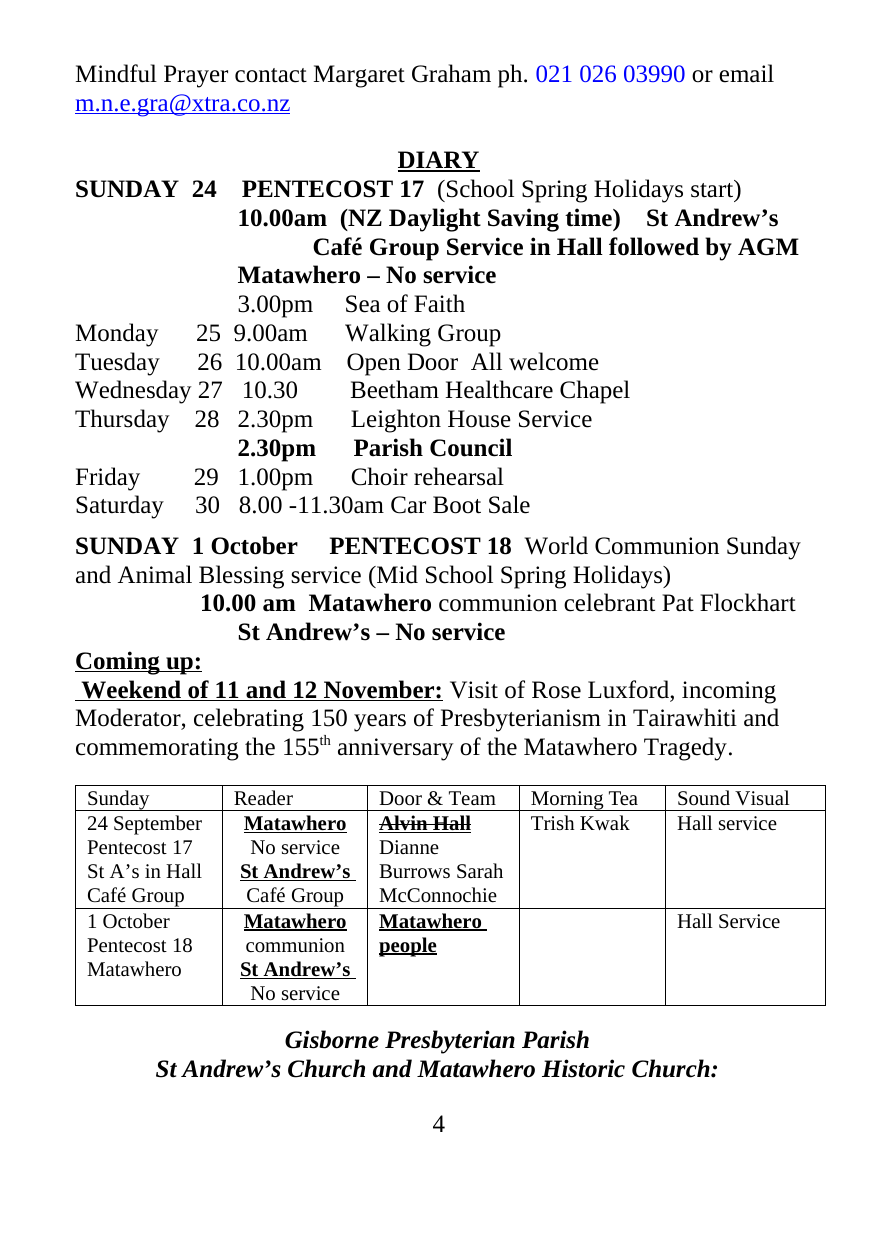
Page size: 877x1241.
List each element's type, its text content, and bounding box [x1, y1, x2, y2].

table_cell Matawhero No service St Andrew’s Café Group [223, 811, 367, 907]
text Tuesday 26 10.00am Open Door All welcome [75, 347, 802, 375]
table_cell Matawhero communion St Andrew’s No service [223, 909, 367, 1005]
text Thursday 28 2.30pm Leighton House Service [75, 404, 802, 433]
text Monday 25 9.00am Walking Group [75, 318, 802, 347]
table_header Reader [223, 786, 367, 810]
table_cell 1 October Pentecost 18 Matawhero [76, 909, 222, 1005]
table_cell Hall Service [666, 909, 825, 1005]
text Saturday 30 8.00 -11.30am Car Boot Sale [75, 490, 802, 519]
text St Andrew’s – No service [150, 617, 802, 646]
text Friday 29 1.00pm Choir rehearsal [75, 462, 802, 490]
table_cell Hall service [666, 811, 825, 907]
text Café Group Service in Hall followed by AGM [75, 232, 802, 260]
text 3.00pm Sea of Faith [75, 289, 802, 318]
table_header Sunday [76, 786, 222, 810]
table_cell Matawhero people [368, 909, 519, 1005]
text DIARY [75, 145, 802, 174]
table_header Sound Visual [666, 786, 825, 810]
text Weekend of 11 and 12 November: Visit of Rose Luxford, incoming Moderator, celebrating 150 years of Presbyterianism in Tairawhiti and commemorating the 155th anniversary of the Matawhero Tragedy. [75, 675, 802, 761]
text Matawhero – No service [150, 260, 802, 289]
text Wednesday 27 10.30 Beetham Healthcare Chapel [75, 375, 802, 404]
text 10.00am (NZ Daylight Saving time) St Andrew’s [75, 203, 802, 232]
text SUNDAY 1 October PENTECOST 18 World Communion Sunday and Animal Blessing service (Mid School Spring Holidays) [75, 531, 802, 588]
text St Andrew’s Church and Matawhero Historic Church: [75, 1054, 802, 1082]
table_cell Trish Kwak [520, 811, 665, 907]
text 2.30pm Parish Council [75, 433, 802, 462]
table_cell 24 September Pentecost 17 St A’s in Hall Café Group [76, 811, 222, 907]
table_cell Alvin Hall Dianne Burrows Sarah McConnochie [368, 811, 519, 907]
table_header Door & Team [368, 786, 519, 810]
table_header Morning Tea [520, 786, 665, 810]
table_cell [520, 909, 665, 1005]
text 10.00 am Matawhero communion celebrant Pat Flockhart [75, 588, 802, 617]
text Mindful Prayer contact Margaret Graham ph. 021 026 03990 or email m.n.e.gra@xtra.co.nz [75, 59, 802, 117]
text Gisborne Presbyterian Parish [75, 1025, 802, 1054]
text SUNDAY 24 PENTECOST 17 (School Spring Holidays start) [75, 174, 802, 203]
text Coming up: [75, 646, 802, 675]
